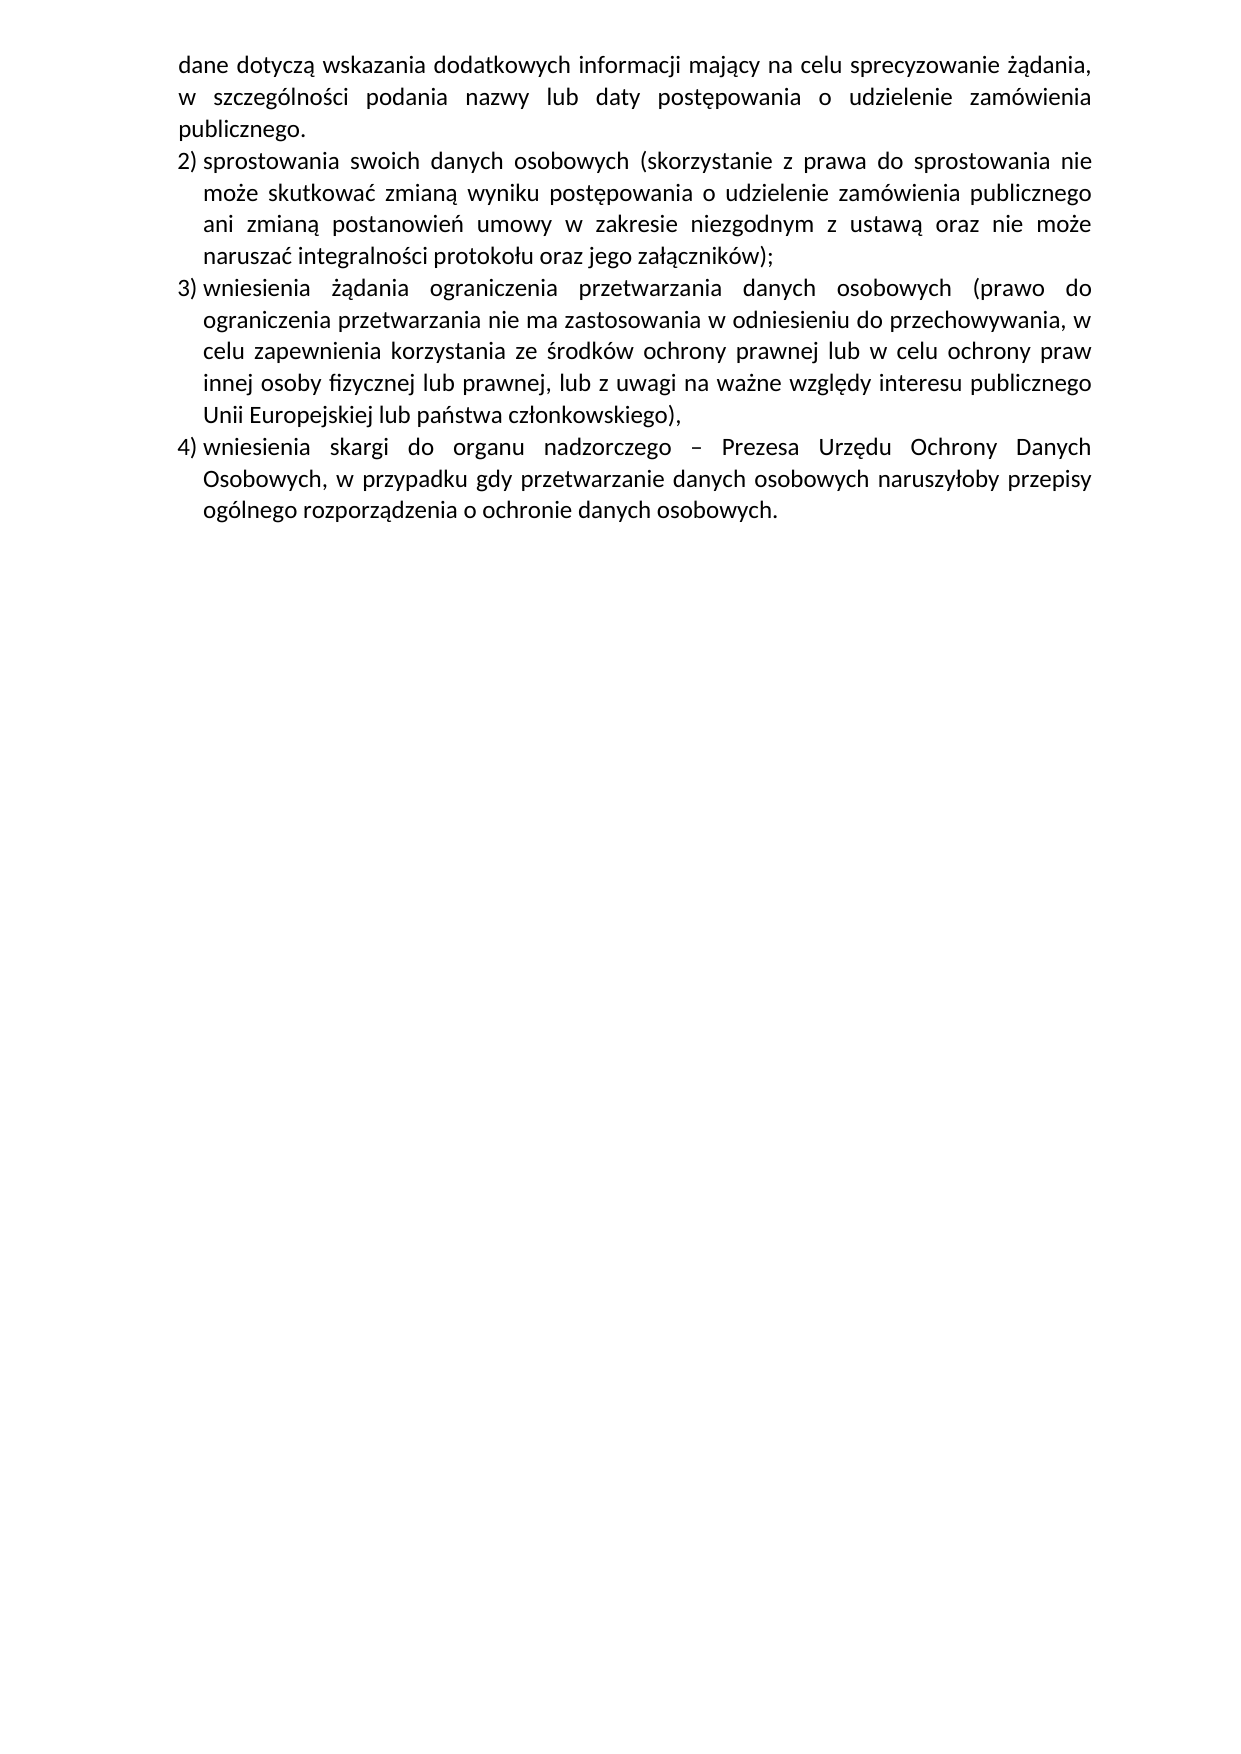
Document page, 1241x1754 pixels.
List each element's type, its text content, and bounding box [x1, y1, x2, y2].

list wniesienia żądania ograniczenia przetwarzania danych osobowych (prawo do ograniczenia przetwarzania nie ma zastosowania w odniesieniu do przechowywania, w celu zapewnienia korzystania ze środków ochrony prawnej lub w celu ochrony praw innej osoby fizycznej lub prawnej, lub z uwagi na ważne względy interesu publicznego Unii Europejskiej lub państwa członkowskiego), [177, 272, 1093, 429]
list sprostowania swoich danych osobowych (skorzystanie z prawa do sprostowania nie może skutkować zmianą wyniku postępowania o udzielenie zamówienia publicznego ani zmianą postanowień umowy w zakresie niezgodnym z ustawą oraz nie może naruszać integralności protokołu oraz jego załączników); [177, 145, 1093, 271]
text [177, 49, 1093, 143]
list wniesienia skargi do organu nadzorczego – Prezesa Urzędu Ochrony Danych Osobowych, w przypadku gdy przetwarzanie danych osobowych naruszyłoby przepisy ogólnego rozporządzenia o ochronie danych osobowych. [177, 431, 1093, 525]
